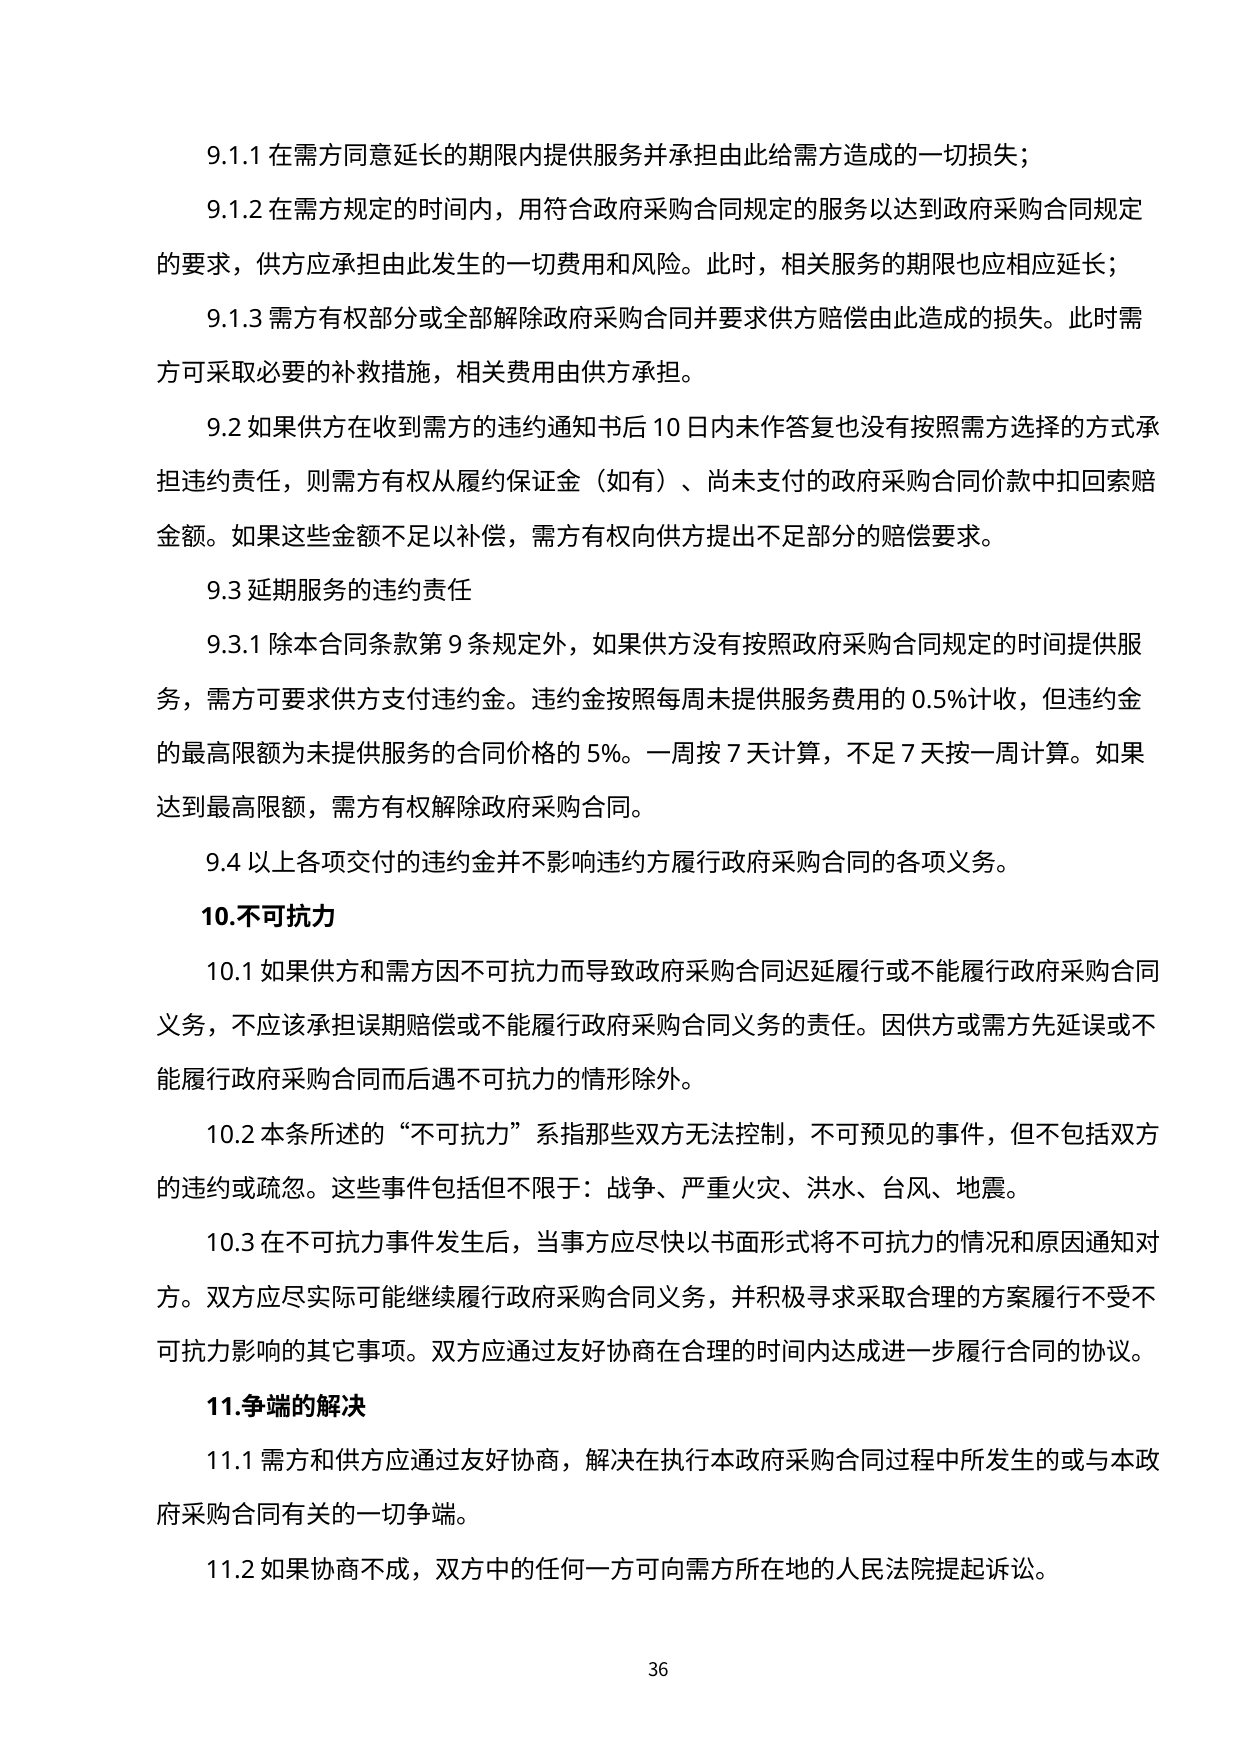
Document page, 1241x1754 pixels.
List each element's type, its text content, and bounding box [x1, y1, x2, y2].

text 9.1.2在需方规定的时间内，用符合政府采购合同规定的服务以达到政府采购合同规定的要求，供方应承担由此发生的一切费用和风险。此时，相关服务的期限也应相应延长； [156, 190, 1161, 280]
text 11.1需方和供方应通过友好协商，解决在执行本政府采购合同过程中所发生的或与本政府采购合同有关的一切争端。 [156, 1440, 1161, 1531]
text 10.3在不可抗力事件发生后，当事方应尽快以书面形式将不可抗力的情况和原因通知对方。双方应尽实际可能继续履行政府采购合同义务，并积极寻求采取合理的方案履行不受不可抗力影响的其它事项。双方应通过友好协商在合理的时间内达成进一步履行合同的协议。 [156, 1223, 1161, 1368]
text 10.不可抗力 [200, 897, 1161, 933]
text 9.4以上各项交付的违约金并不影响违约方履行政府采购合同的各项义务。 [156, 842, 1161, 878]
text 9.3.1除本合同条款第9条规定外，如果供方没有按照政府采购合同规定的时间提供服务，需方可要求供方支付违约金。违约金按照每周未提供服务费用的0.5%计收，但违约金的最高限额为未提供服务的合同价格的5%。一周按7天计算，不足7天按一周计算。如果达到最高限额，需方有权解除政府采购合同。 [156, 625, 1161, 824]
text 9.2如果供方在收到需方的违约通知书后10日内未作答复也没有按照需方选择的方式承担违约责任，则需方有权从履约保证金（如有）、尚未支付的政府采购合同价款中扣回索赔金额。如果这些金额不足以补偿，需方有权向供方提出不足部分的赔偿要求。 [156, 407, 1161, 552]
text 10.2本条所述的“不可抗力”系指那些双方无法控制，不可预见的事件，但不包括双方的违约或疏忽。这些事件包括但不限于：战争、严重火灾、洪水、台风、地震。 [156, 1114, 1161, 1205]
text 9.3延期服务的违约责任 [156, 570, 1161, 607]
text 9.1.1在需方同意延长的期限内提供服务并承担由此给需方造成的一切损失； [156, 135, 1161, 172]
text 11.2如果协商不成，双方中的任何一方可向需方所在地的人民法院提起诉讼。 [156, 1549, 1161, 1585]
text 11.争端的解决 [156, 1386, 1161, 1422]
text 10.1如果供方和需方因不可抗力而导致政府采购合同迟延履行或不能履行政府采购合同义务，不应该承担误期赔偿或不能履行政府采购合同义务的责任。因供方或需方先延误或不能履行政府采购合同而后遇不可抗力的情形除外。 [156, 951, 1161, 1096]
text 9.1.3需方有权部分或全部解除政府采购合同并要求供方赔偿由此造成的损失。此时需方可采取必要的补救措施，相关费用由供方承担。 [156, 298, 1161, 389]
